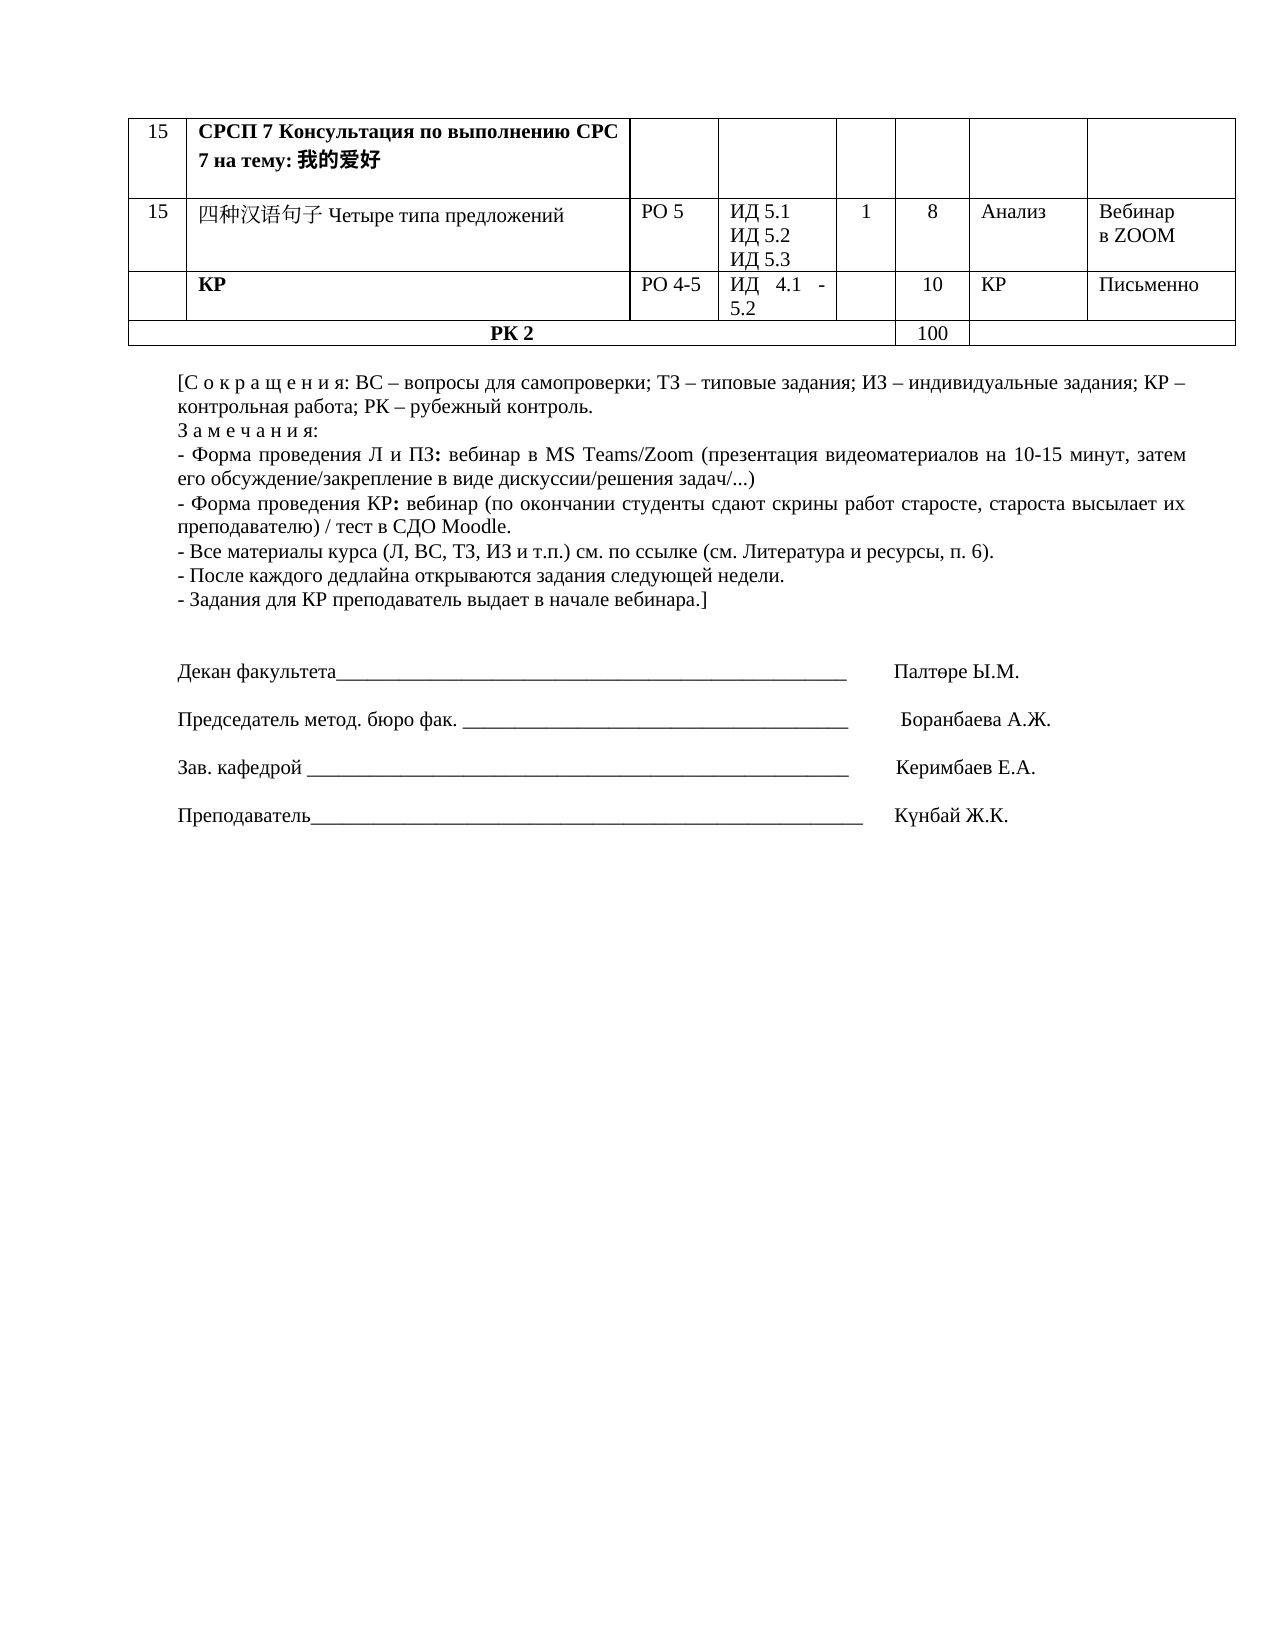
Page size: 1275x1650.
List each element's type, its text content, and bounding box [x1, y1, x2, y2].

text З а м е ч а н и я: [177, 418, 1186, 442]
text Зав. кафедрой ____________________________________________________ Керимбаев Е.А. [177, 755, 1186, 779]
table_cell 8 [896, 199, 969, 271]
table_cell 10 [896, 272, 969, 320]
table_cell КР [187, 272, 629, 320]
text - После каждого дедлайна открываются задания следующей недели. [177, 563, 1186, 587]
table_cell Анализ [970, 199, 1087, 271]
table_cell ИД 4.1 - 5.2 [719, 272, 836, 320]
table_cell Письменно [1088, 272, 1235, 320]
text Преподаватель_____________________________________________________ Күнбай Ж.К. [177, 803, 1186, 827]
table_cell [631, 119, 718, 197]
table_cell Вебинар в ZOOM [1088, 199, 1235, 271]
table_cell [837, 119, 895, 197]
table_cell 15 [129, 199, 186, 271]
table_cell КР [970, 272, 1087, 320]
table_cell [129, 272, 186, 320]
text [С о к р а щ е н и я: ВС – вопросы для самопроверки; ТЗ – типовые задания; ИЗ – индивидуальные задания; КР – контрольная работа; РК – рубежный контроль. [177, 370, 1186, 418]
table_cell 四种汉语句子 Четыре типа предложений [187, 199, 629, 271]
table_cell [1088, 119, 1235, 197]
table_cell [970, 119, 1087, 197]
text - Форма проведения КР: вебинар (по окончании студенты сдают скрины работ старосте, староста высылает их преподавателю) / тест в СДО Moodle. [177, 490, 1186, 538]
text - Все материалы курса (Л, ВС, ТЗ, ИЗ и т.п.) см. по ссылке (см. Литература и ресурсы, п. 6). [177, 538, 1186, 563]
table_cell СРСП 7 Консультация по выполнению СРС 7 на тему: 我的爱好 [187, 119, 629, 197]
table_cell 100 [896, 321, 969, 345]
table_cell 15 [129, 119, 186, 197]
table_cell [896, 119, 969, 197]
table_cell ИД 5.1 ИД 5.2 ИД 5.3 [719, 199, 836, 271]
text Председатель метод. бюро фак. _____________________________________ Боранбаева А.Ж. [177, 707, 1186, 731]
table_cell РК 2 [129, 321, 895, 345]
table_cell РО 5 [631, 199, 718, 271]
text - Задания для КР преподаватель выдает в начале вебинара.] [177, 587, 1186, 611]
table_cell 1 [837, 199, 895, 271]
table_cell [719, 119, 836, 197]
table_cell РО 4-5 [631, 272, 718, 320]
text - Форма проведения Л и ПЗ: вебинар в MS Teams/Zoom (презентация видеоматериалов на 10-15 минут, затем его обсуждение/закрепление в виде дискуссии/решения задач/...) [177, 442, 1186, 490]
table_cell [970, 321, 1235, 345]
table_cell [837, 272, 895, 320]
text Декан факультета_________________________________________________ Палтөре Ы.М. [177, 659, 1186, 683]
